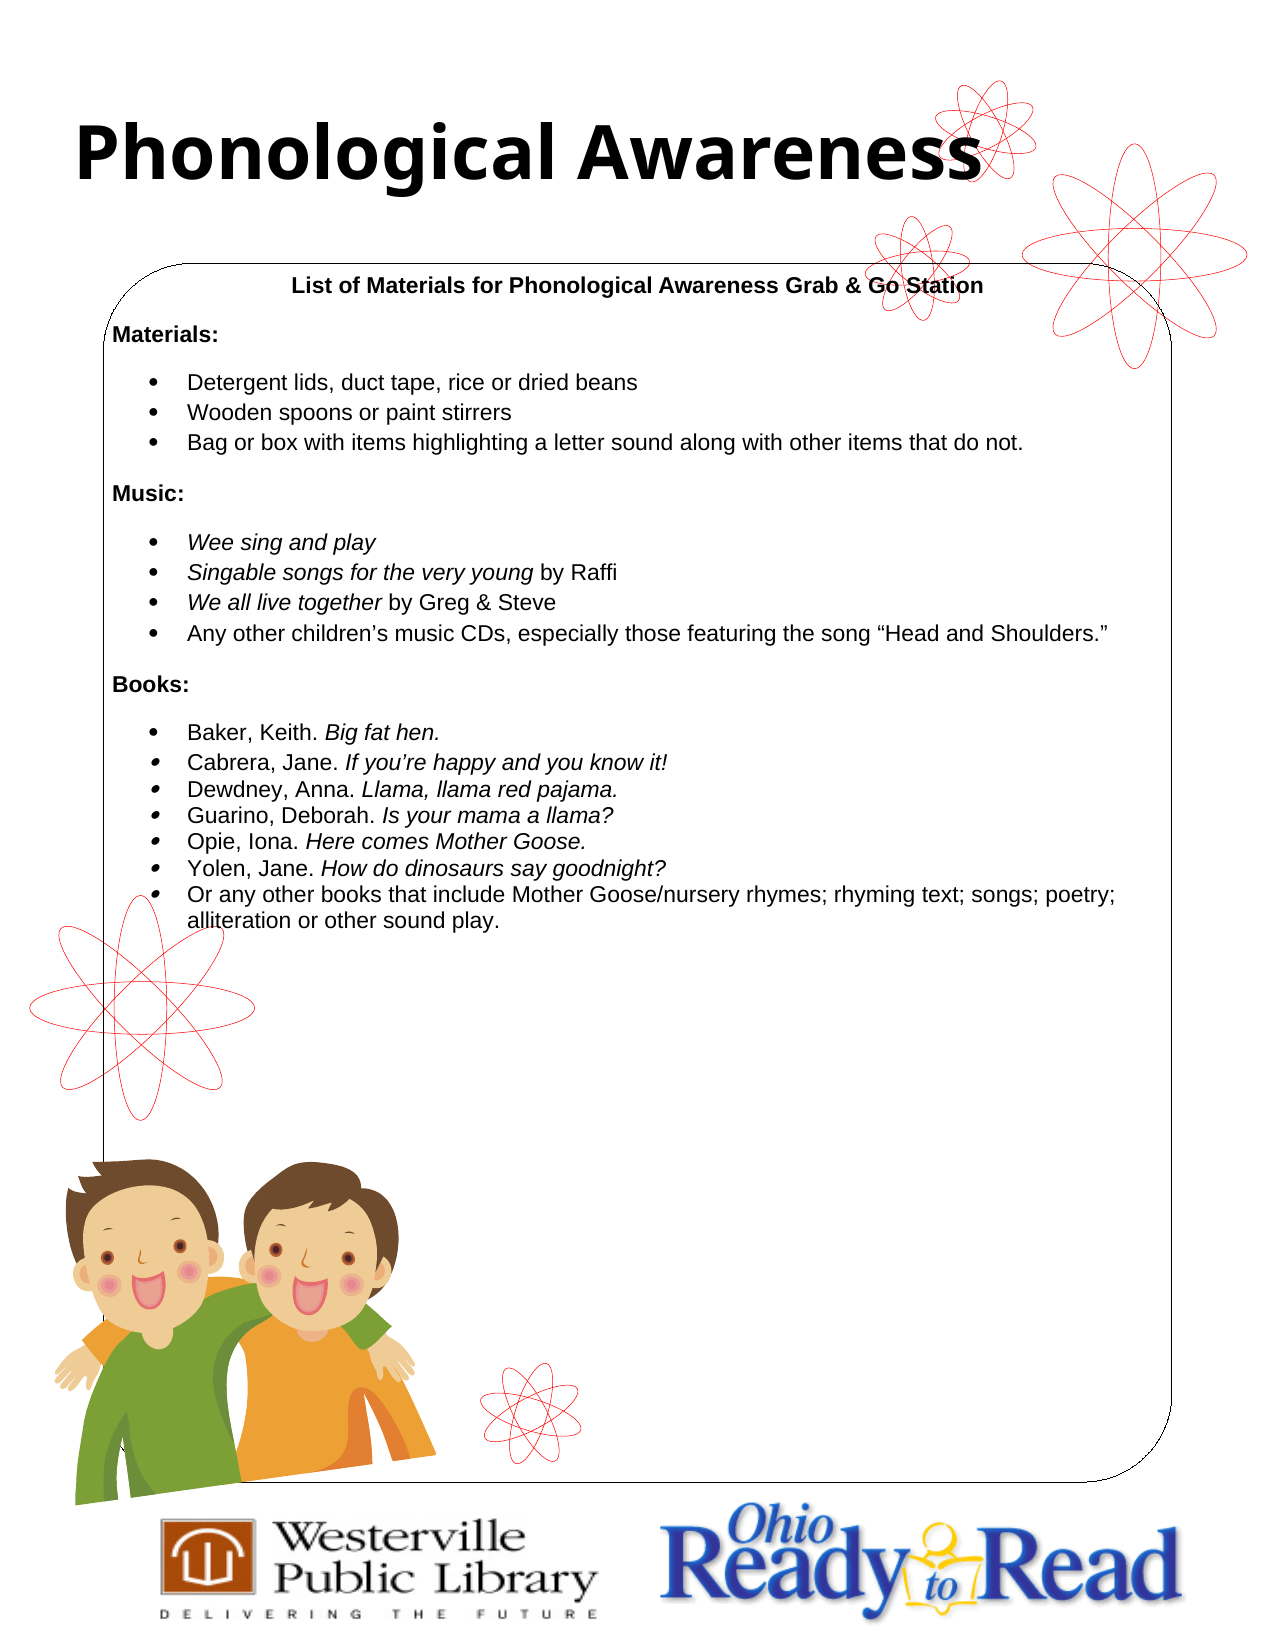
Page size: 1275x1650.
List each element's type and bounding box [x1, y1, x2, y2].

picture [635, 1499, 1206, 1627]
picture [149, 1511, 611, 1627]
